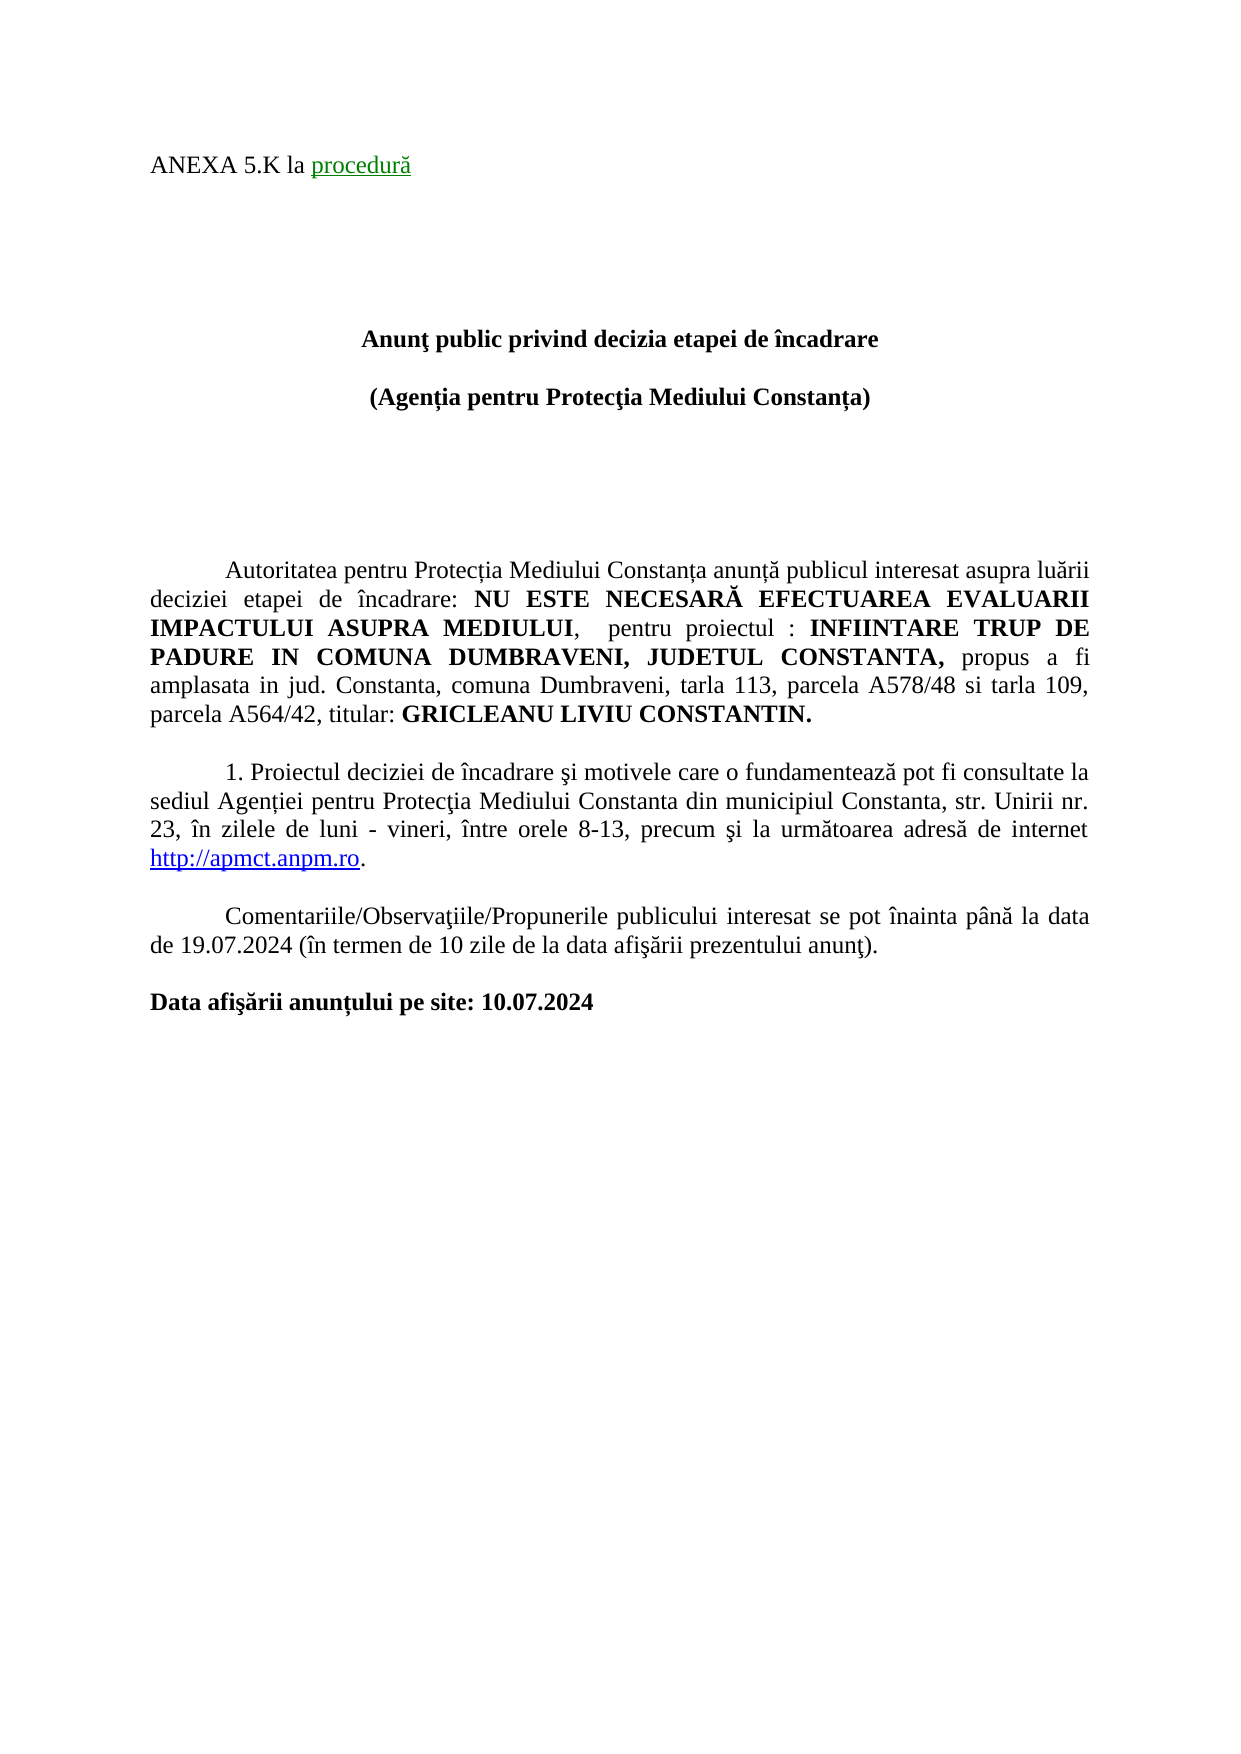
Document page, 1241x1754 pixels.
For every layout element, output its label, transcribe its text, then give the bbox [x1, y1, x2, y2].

text (Agenția pentru Protecţia Mediului Constanța) [150, 382, 1090, 410]
text Anunţ public privind decizia etapei de încadrare [150, 324, 1090, 352]
text Data afişării anunțului pe site: 10.07.2024 [150, 987, 1090, 1016]
text 1. Proiectul deciziei de încadrare şi motivele care o fundamentează pot fi consultate la sediul Agenției pentru Protecţia Mediului Constanta din municipiul Constanta, str. Unirii nr. 23, în zilele de luni - vineri, între orele 8-13, precum şi la următoarea adresă de internet http://apmct.anpm.ro. [150, 757, 1090, 872]
text ANEXA 5.K la procedură [150, 150, 1090, 179]
text Autoritatea pentru Protecția Mediului Constanța anunță publicul interesat asupra luării deciziei etapei de încadrare: NU ESTE NECESARĂ EFECTUAREA EVALUARII IMPACTULUI ASUPRA MEDIULUI, pentru proiectul : INFIINTARE TRUP DE PADURE IN COMUNA DUMBRAVENI, JUDETUL CONSTANTA, propus a fi amplasata in jud. Constanta, comuna Dumbraveni, tarla 113, parcela A578/48 si tarla 109, parcela A564/42, titular: GRICLEANU LIVIU CONSTANTIN. [150, 555, 1090, 728]
text Comentariile/Observaţiile/Propunerile publicului interesat se pot înainta până la data de 19.07.2024 (în termen de 10 zile de la data afişării prezentului anunţ). [150, 901, 1090, 959]
